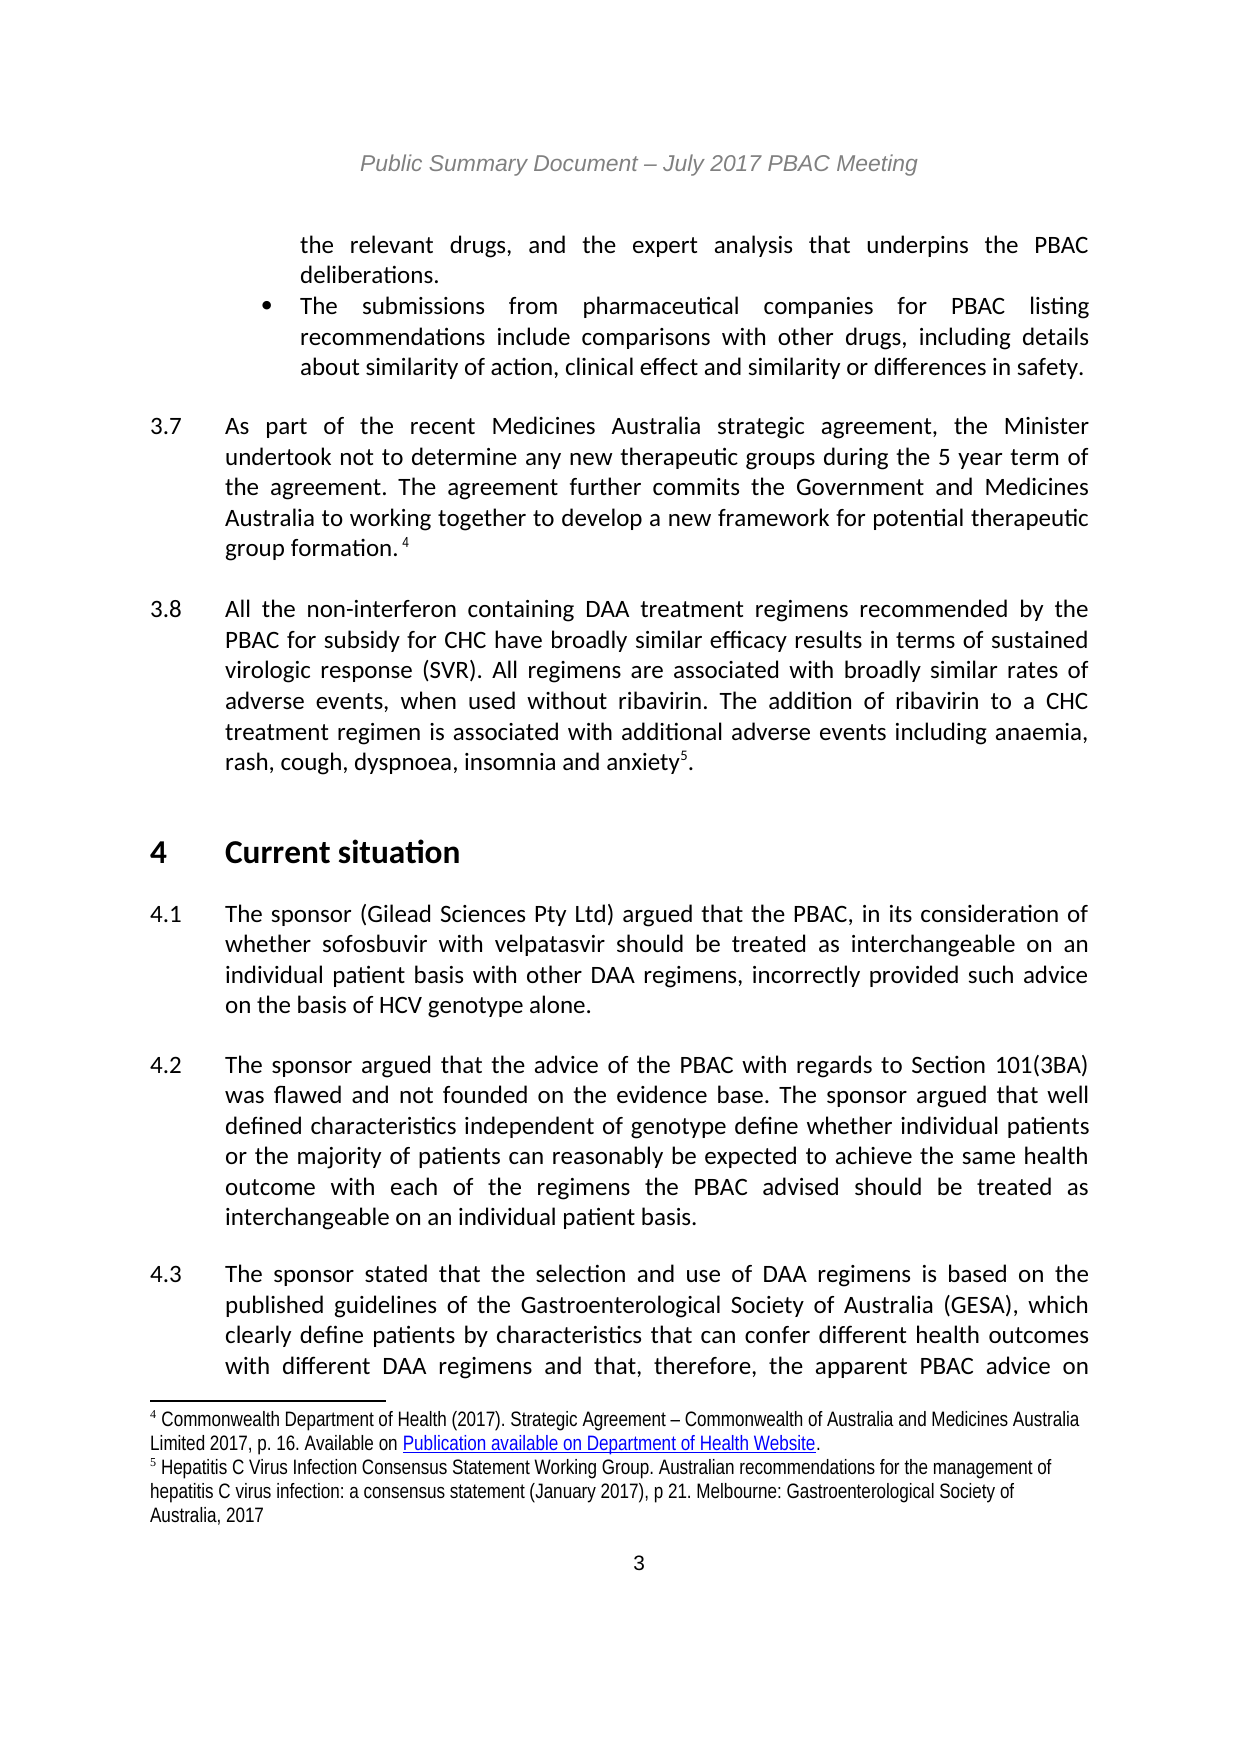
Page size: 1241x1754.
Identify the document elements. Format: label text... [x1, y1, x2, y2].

list The sponsor argued that the advice of the PBAC with regards to Section 101(3BA) was flawed and not founded on the evidence base. The sponsor argued that well defined characteristics independent of genotype define whether individual patients or the majority of patients can reasonably be expected to achieve the same health outcome with each of the regimens the PBAC advised should be treated as interchangeable on an individual patient basis. [150, 1049, 1090, 1232]
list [150, 1258, 1090, 1381]
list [262, 229, 1090, 290]
list All the non-interferon containing DAA treatment regimens recommended by the PBAC for subsidy for CHC have broadly similar efficacy results in terms of sustained virologic response (SVR). All regimens are associated with broadly similar rates of adverse events, when used without ribavirin. The addition of ribavirin to a CHC treatment regimen is associated with additional adverse events including anaemia, rash, cough, dyspnoea, insomnia and anxiety. [150, 593, 1090, 777]
subtitle Current situation [150, 831, 1090, 872]
list The submissions from pharmaceutical companies for PBAC listing recommendations include comparisons with other drugs, including details about similarity of action, clinical effect and similarity or differences in safety. [262, 290, 1090, 382]
list As part of the recent Medicines Australia strategic agreement, the Minister undertook not to determine any new therapeutic groups during the 5 year term of the agreement. The agreement further commits the Government and Medicines Australia to working together to develop a new framework for potential therapeutic group formation. [150, 410, 1090, 563]
list The sponsor (Gilead Sciences Pty Ltd) argued that the PBAC, in its consideration of whether sofosbuvir with velpatasvir should be treated as interchangeable on an individual patient basis with other DAA regimens, incorrectly provided such advice on the basis of HCV genotype alone. [150, 898, 1090, 1020]
